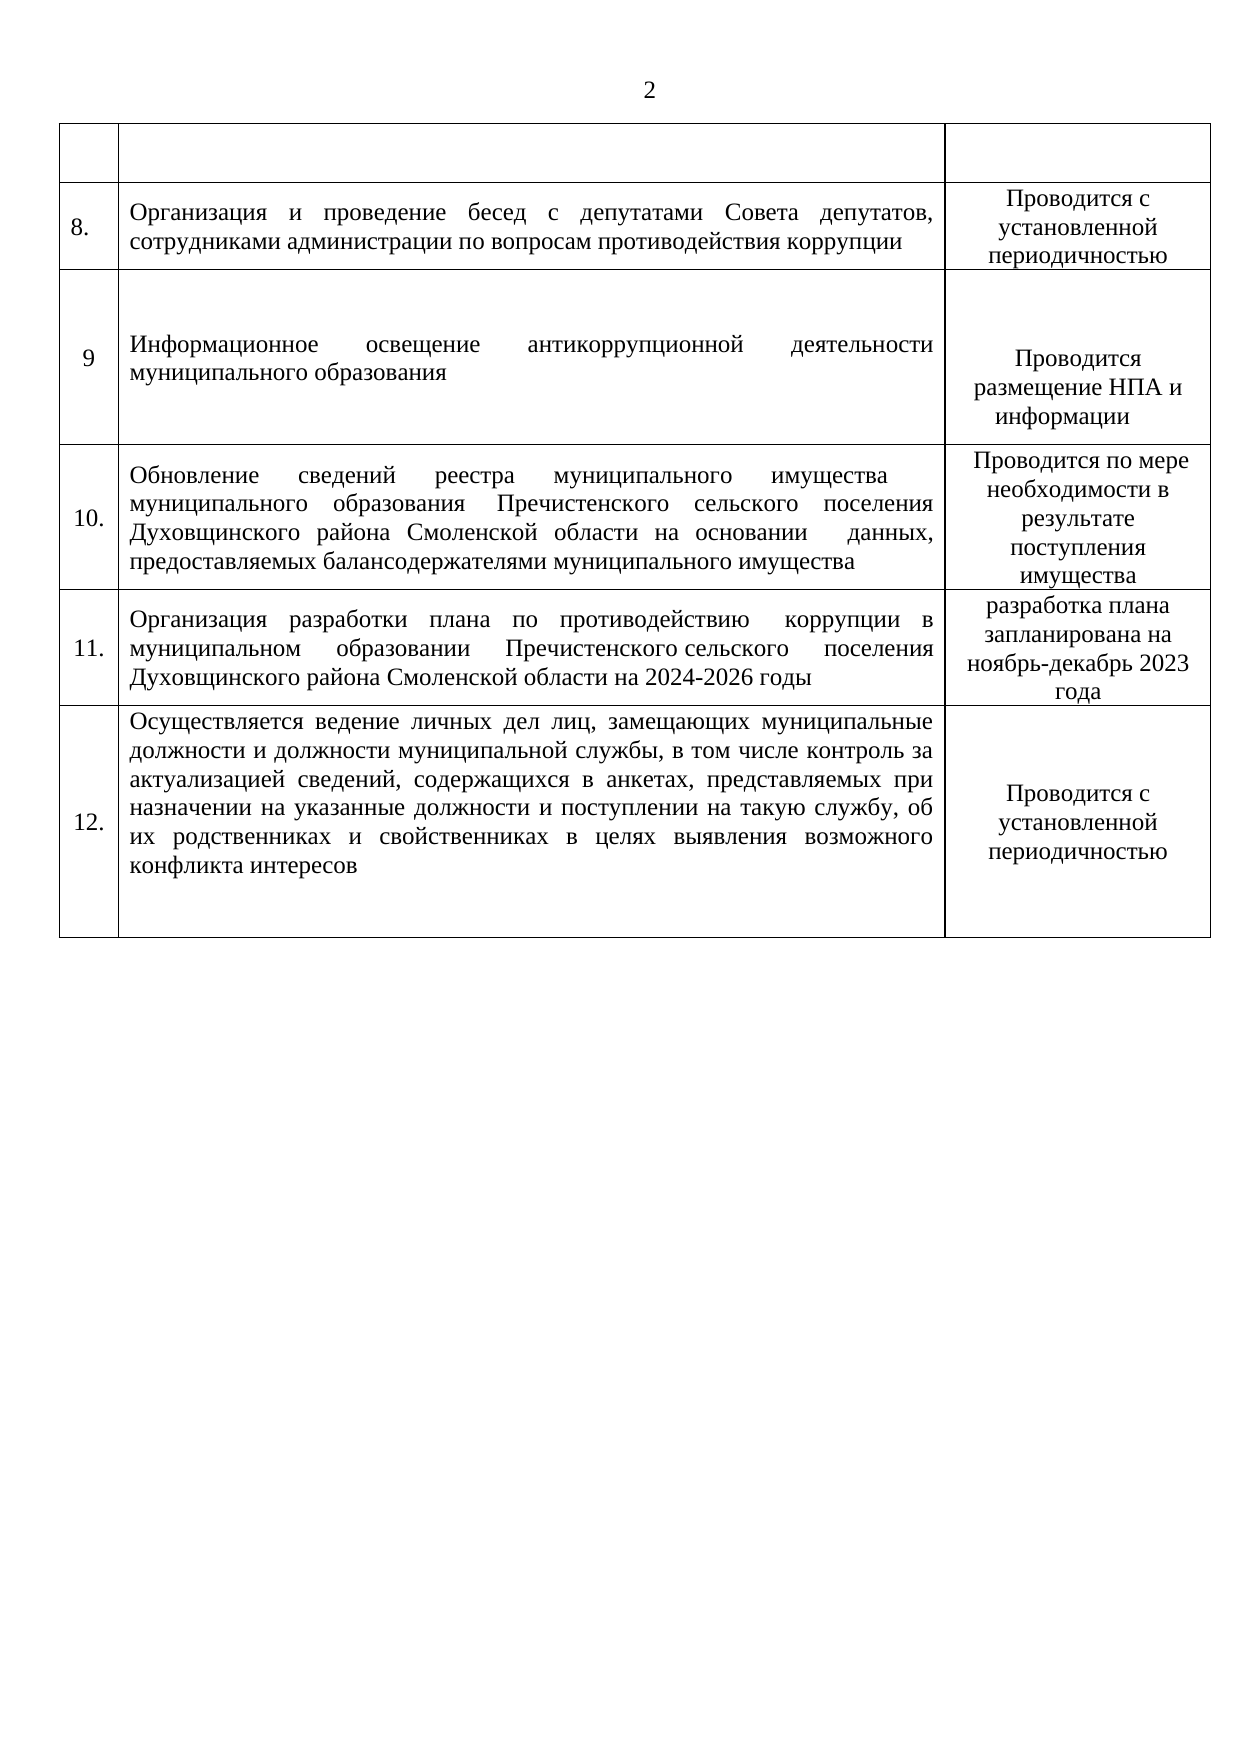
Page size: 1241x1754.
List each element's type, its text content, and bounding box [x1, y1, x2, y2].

table_cell Информационное освещение антикоррупционной деятельности муниципального образования [119, 270, 944, 444]
table_cell Обновление сведений реестра муниципального имущества муниципального образования Пречистенского сельского поселения Духовщинского района Смоленской области на основании данных, предоставляемых балансодержателями муниципального имущества [119, 445, 944, 589]
table_cell 11. [60, 590, 118, 705]
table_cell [946, 124, 1210, 182]
table_cell разработка плана запланирована на ноябрь-декабрь 2023 года [946, 590, 1210, 705]
table_cell Организация разработки плана по противодействию коррупции в муниципальном образовании Пречистенского сельского поселения Духовщинского района Смоленской области на 2024-2026 годы [119, 590, 944, 705]
table_cell 8. [60, 183, 118, 269]
table_cell Проводится с установленной периодичностью [946, 183, 1210, 269]
table_cell Проводится по мере необходимости в результате поступления имущества [946, 445, 1210, 589]
table_cell 12. [60, 706, 118, 937]
table_cell Организация и проведение бесед с депутатами Совета депутатов, сотрудниками администрации по вопросам противодействия коррупции [119, 183, 944, 269]
table_cell Проводится размещение НПА и информации [946, 270, 1210, 444]
table_cell Осуществляется ведение личных дел лиц, замещающих муниципальные должности и должности муниципальной службы, в том числе контроль за актуализацией сведений, содержащихся в анкетах, представляемых при назначении на указанные должности и поступлении на такую службу, об их родственниках и свойственниках в целях выявления возможного конфликта интересов [119, 706, 944, 937]
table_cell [119, 124, 944, 182]
table_cell 10. [60, 445, 118, 589]
table_cell 9 [60, 270, 118, 444]
table_cell 7. [60, 124, 118, 182]
table_cell Проводится с установленной периодичностью [946, 706, 1210, 937]
